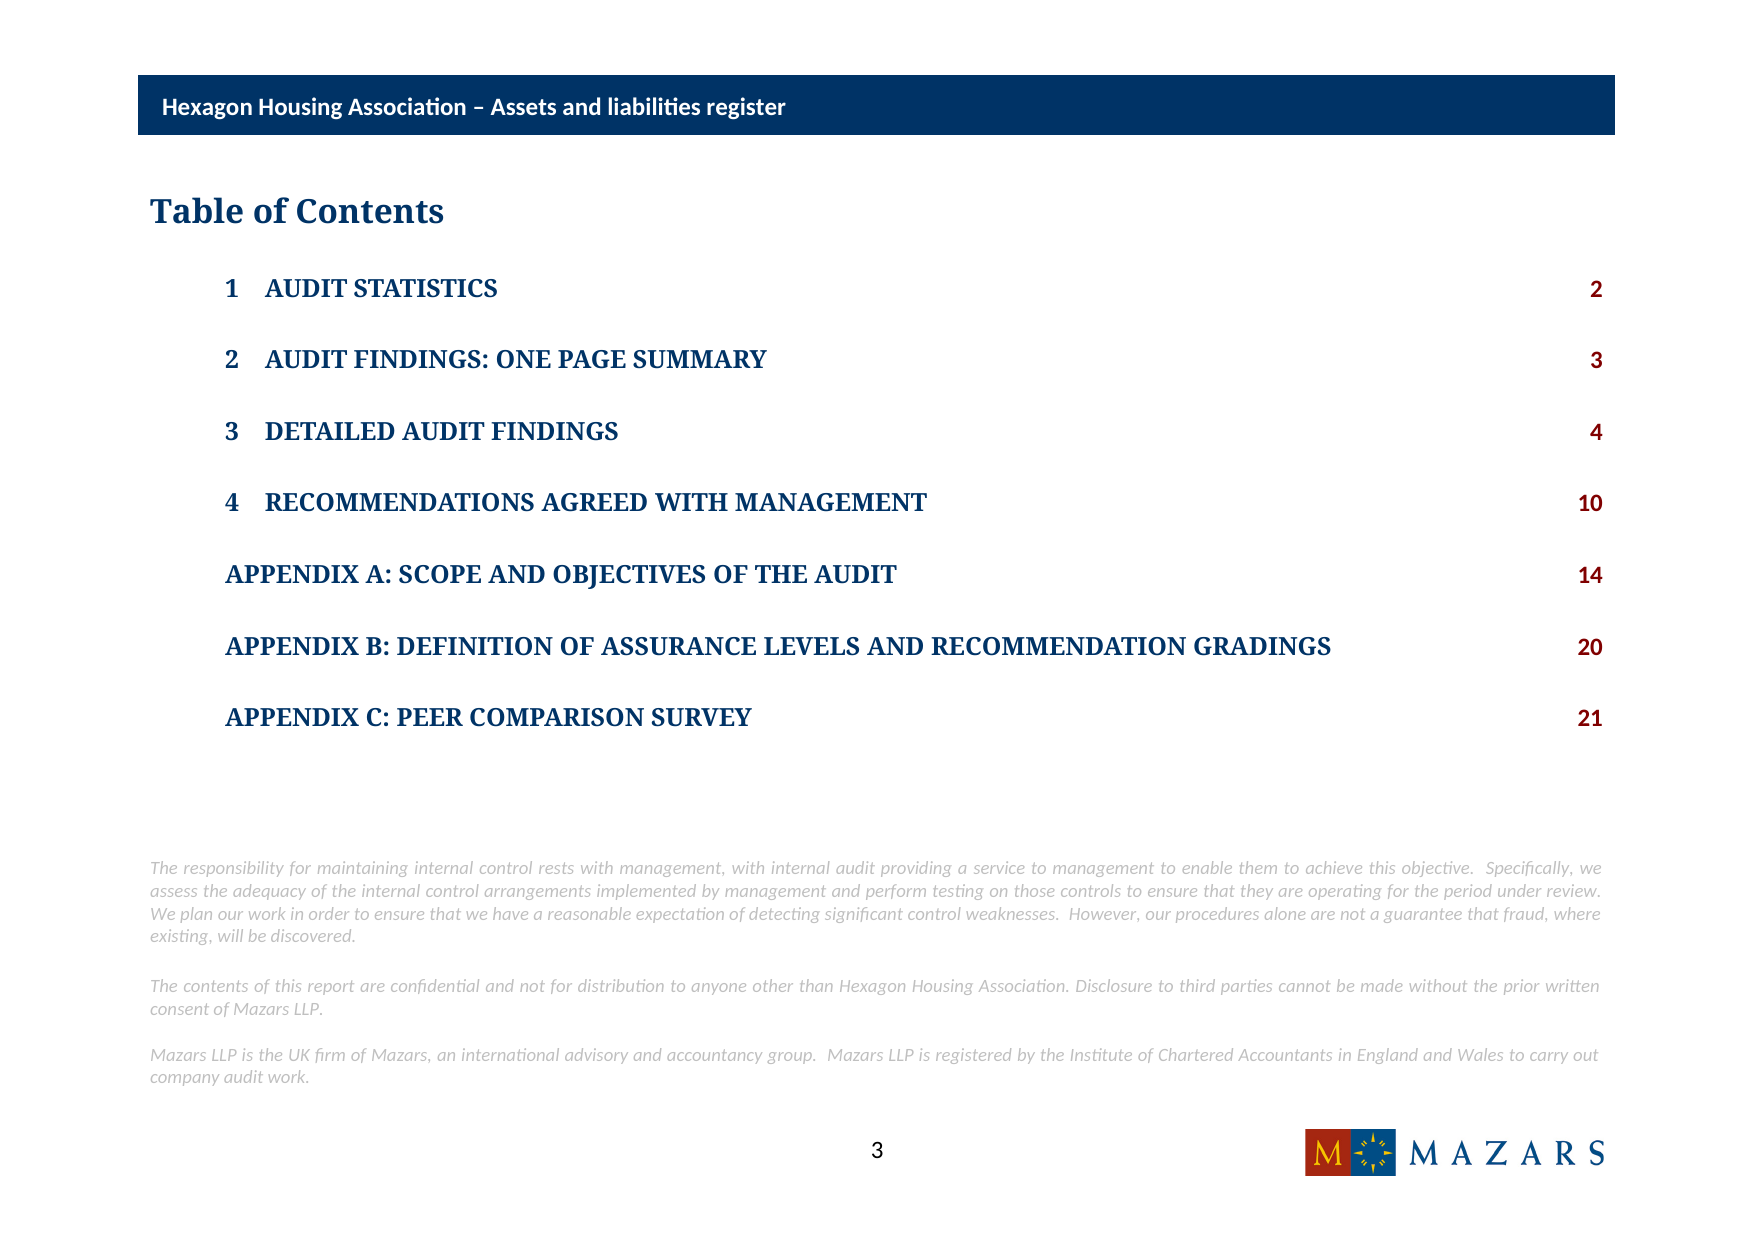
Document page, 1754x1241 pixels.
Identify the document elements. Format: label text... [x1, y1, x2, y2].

text 2 Audit Findings: One Page Summary 3 [225, 342, 1604, 376]
text Appendix C: PEER COMPARISON SURVEY 21 [225, 700, 1604, 734]
text Mazars LLP is the UK firm of Mazars, an international advisory and accountancy group. Mazars LLP is registered by the Institute of Chartered Accountants in England and Wales to carry out company audit work. [150, 1043, 1604, 1088]
text 1 Audit Statistics 2 [225, 270, 1604, 304]
text The contents of this report are confidential and not for distribution to anyone other than Hexagon Housing Association. Disclosure to third parties cannot be made without the prior written consent of Mazars LLP. [150, 974, 1604, 1020]
text 3 Detailed Audit Findings 4 [225, 413, 1604, 448]
text Table of Contents [150, 187, 1604, 233]
text 4 Recommendations agreed with management 10 [225, 485, 1604, 519]
text The responsibility for maintaining internal control rests with management, with internal audit providing a service to management to enable them to achieve this objective. Specifically, we assess the adequacy of the internal control arrangements implemented by management and perform testing on those controls to ensure that they are operating for the period under review. We plan our work in order to ensure that we have a reasonable expectation of detecting significant control weaknesses. However, our procedures alone are not a guarantee that fraud, where existing, will be discovered. [150, 856, 1604, 948]
text Appendix B: Definition of Assurance Levels and Recommendation Gradings 20 [225, 628, 1604, 662]
text Appendix A: Scope and Objectives of the Audit 14 [225, 557, 1604, 591]
picture [1305, 1129, 1604, 1176]
